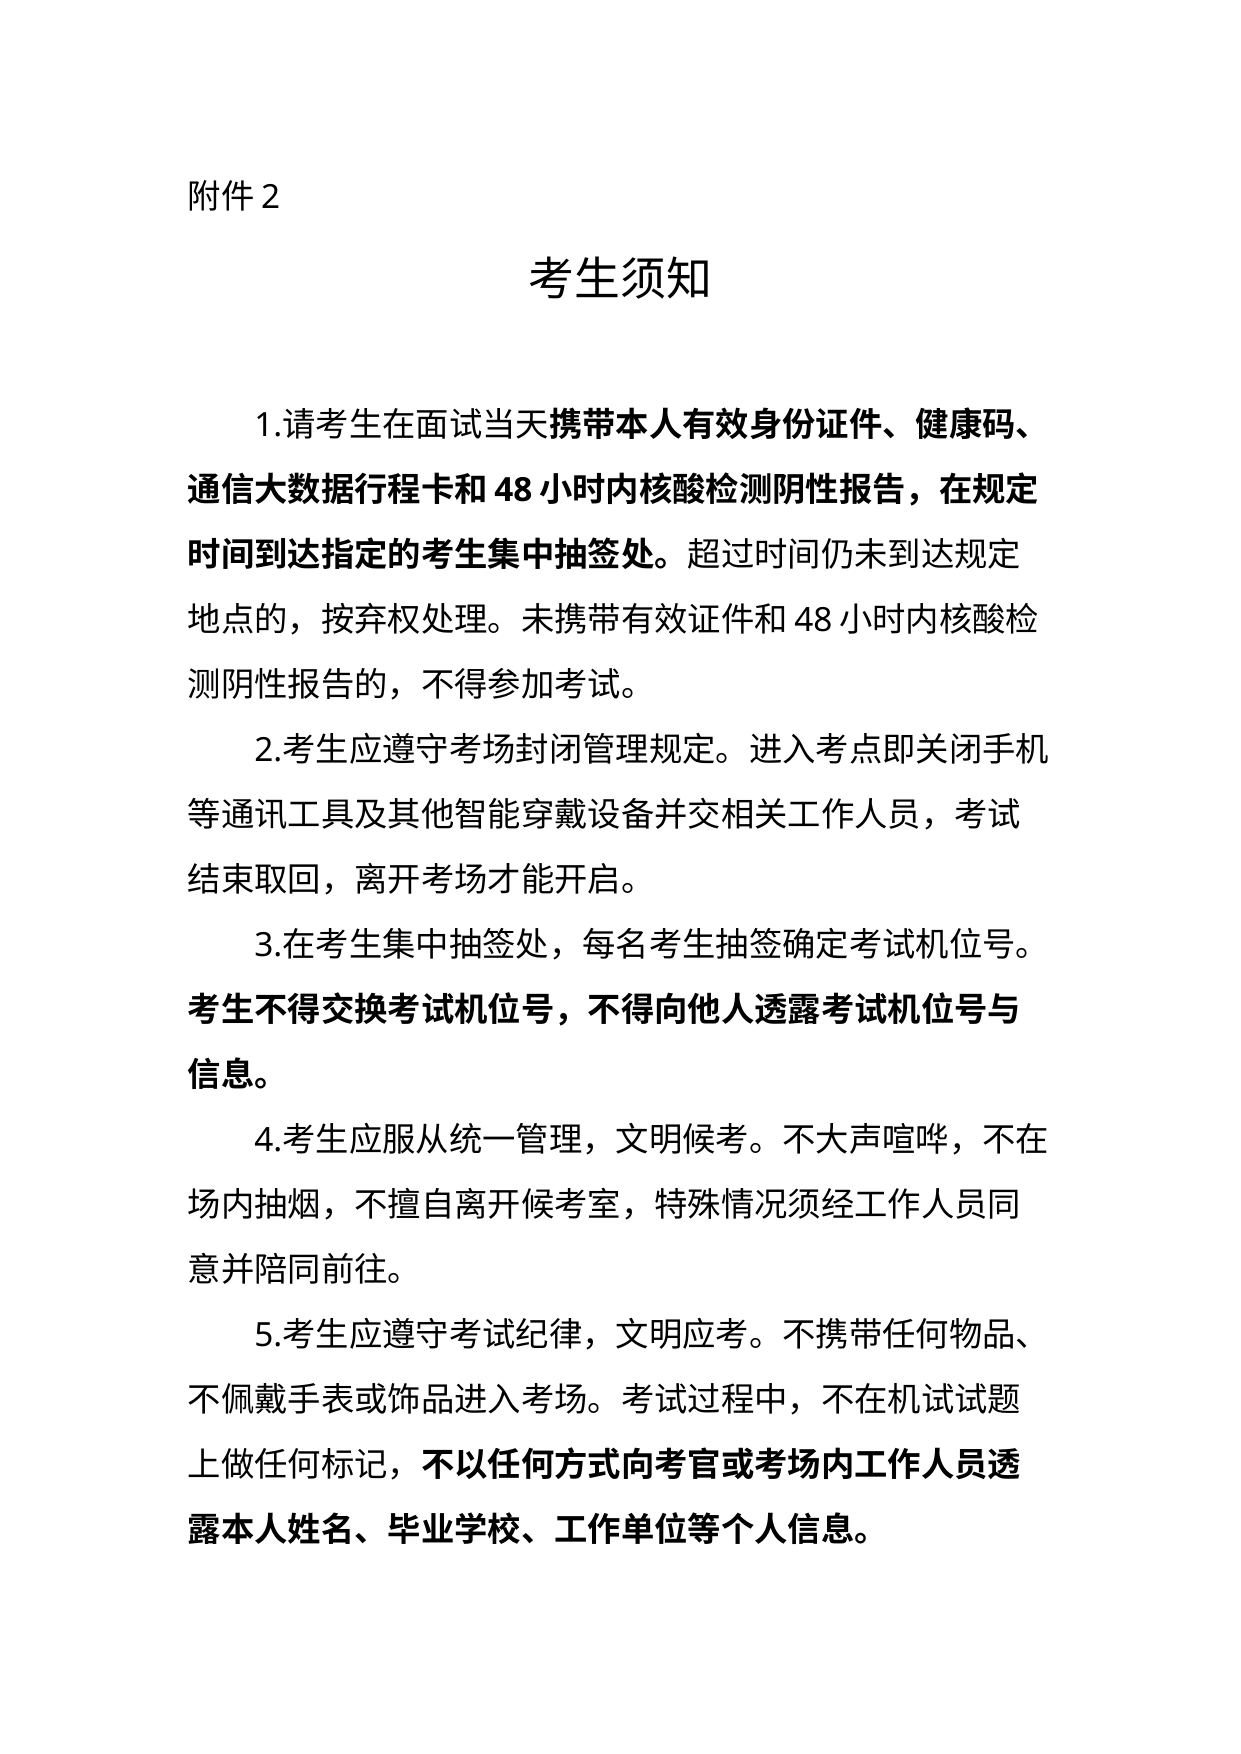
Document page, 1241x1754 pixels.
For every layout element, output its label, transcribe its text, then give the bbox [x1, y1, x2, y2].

text 1.请考生在面试当天携带本人有效身份证件、健康码、通信大数据行程卡和48小时内核酸检测阴性报告，在规定时间到达指定的考生集中抽签处。超过时间仍未到达规定地点的，按弃权处理。未携带有效证件和48小时内核酸检测阴性报告的，不得参加考试。 [187, 389, 1053, 714]
text 2.考生应遵守考场封闭管理规定。进入考点即关闭手机等通讯工具及其他智能穿戴设备并交相关工作人员，考试结束取回，离开考场才能开启。 [187, 714, 1053, 909]
text 4.考生应服从统一管理，文明候考。不大声喧哗，不在场内抽烟，不擅自离开候考室，特殊情况须经工作人员同意并陪同前往。 [187, 1104, 1053, 1299]
text 3.在考生集中抽签处，每名考生抽签确定考试机位号。考生不得交换考试机位号，不得向他人透露考试机位号与信息。 [187, 909, 1053, 1104]
text 5.考生应遵守考试纪律，文明应考。不携带任何物品、不佩戴手表或饰品进入考场。考试过程中，不在机试试题上做任何标记，不以任何方式向考官或考场内工作人员透露本人姓名、毕业学校、工作单位等个人信息。 [187, 1299, 1053, 1559]
text 附件2 [187, 162, 1053, 227]
text 考生须知 [187, 227, 1053, 324]
